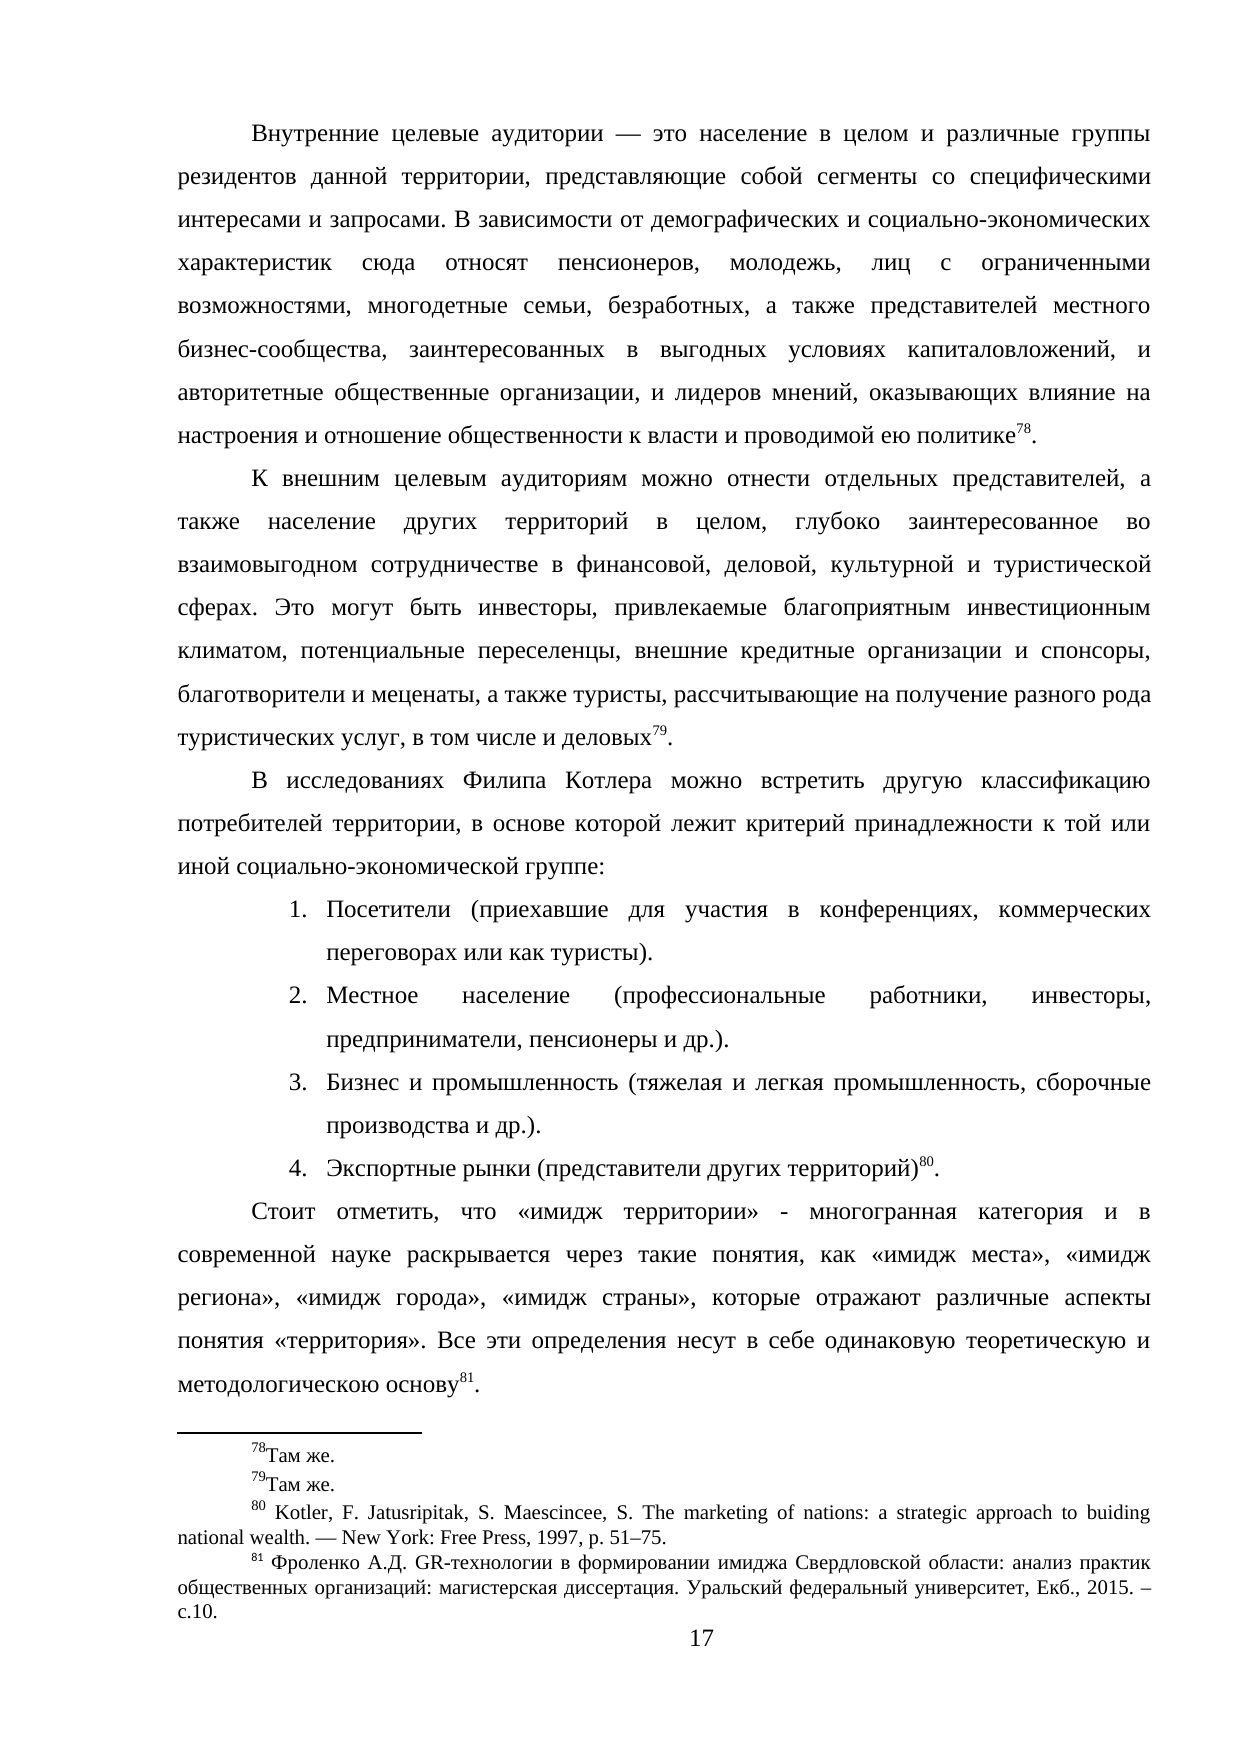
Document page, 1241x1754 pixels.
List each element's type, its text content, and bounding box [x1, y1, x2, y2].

list Местное население (профессиональные работники, инвесторы, предприниматели, пенсионеры и др.). [288, 981, 1152, 1052]
text В исследованиях Филипа Котлера можно встретить другую классификацию потребителей территории, в основе которой лежит критерий принадлежности к той или иной социально-экономической группе: [177, 765, 1152, 880]
list Посетители (приехавшие для участия в конференциях, коммерческих переговорах или как туристы). [288, 894, 1152, 966]
list Экспортные рынки (представители других территорий). [288, 1153, 1152, 1182]
list Бизнес и промышленность (тяжелая и легкая промышленность, сборочные производства и др.). [288, 1067, 1152, 1139]
text К внешним целевым аудиториям можно отнести отдельных представителей, а также население других территорий в целом, глубоко заинтересованное во взаимовыгодном сотрудничестве в финансовой, деловой, культурной и туристической сферах. Это могут быть инвесторы, привлекаемые благоприятным инвестиционным климатом, потенциальные переселенцы, внешние кредитные организации и спонсоры, благотворители и меценаты, а также туристы, рассчитывающие на получение разного рода туристических услуг, в том числе и деловых. [177, 463, 1152, 751]
text Внутренние целевые аудитории — это население в целом и различные группы резидентов данной территории, представляющие собой сегменты со специфическими интересами и запросами. В зависимости от демографических и социально-экономических характеристик сюда относят пенсионеров, молодежь, лиц с ограниченными возможностями, многодетные семьи, безработных, а также представителей местного бизнес-сообщества, заинтересованных в выгодных условиях капиталовложений, и авторитетные общественные организации, и лидеров мнений, оказывающих влияние на настроения и отношение общественности к власти и проводимой ею политике. [177, 118, 1152, 449]
text Стоит отметить, что «имидж территории» - многогранная категория и в современной науке раскрывается через такие понятия, как «имидж места», «имидж региона», «имидж города», «имидж страны», которые отражают различные аспекты понятия «территория». Все эти определения несут в себе одинаковую теоретическую и методологическою основу. [177, 1196, 1152, 1397]
